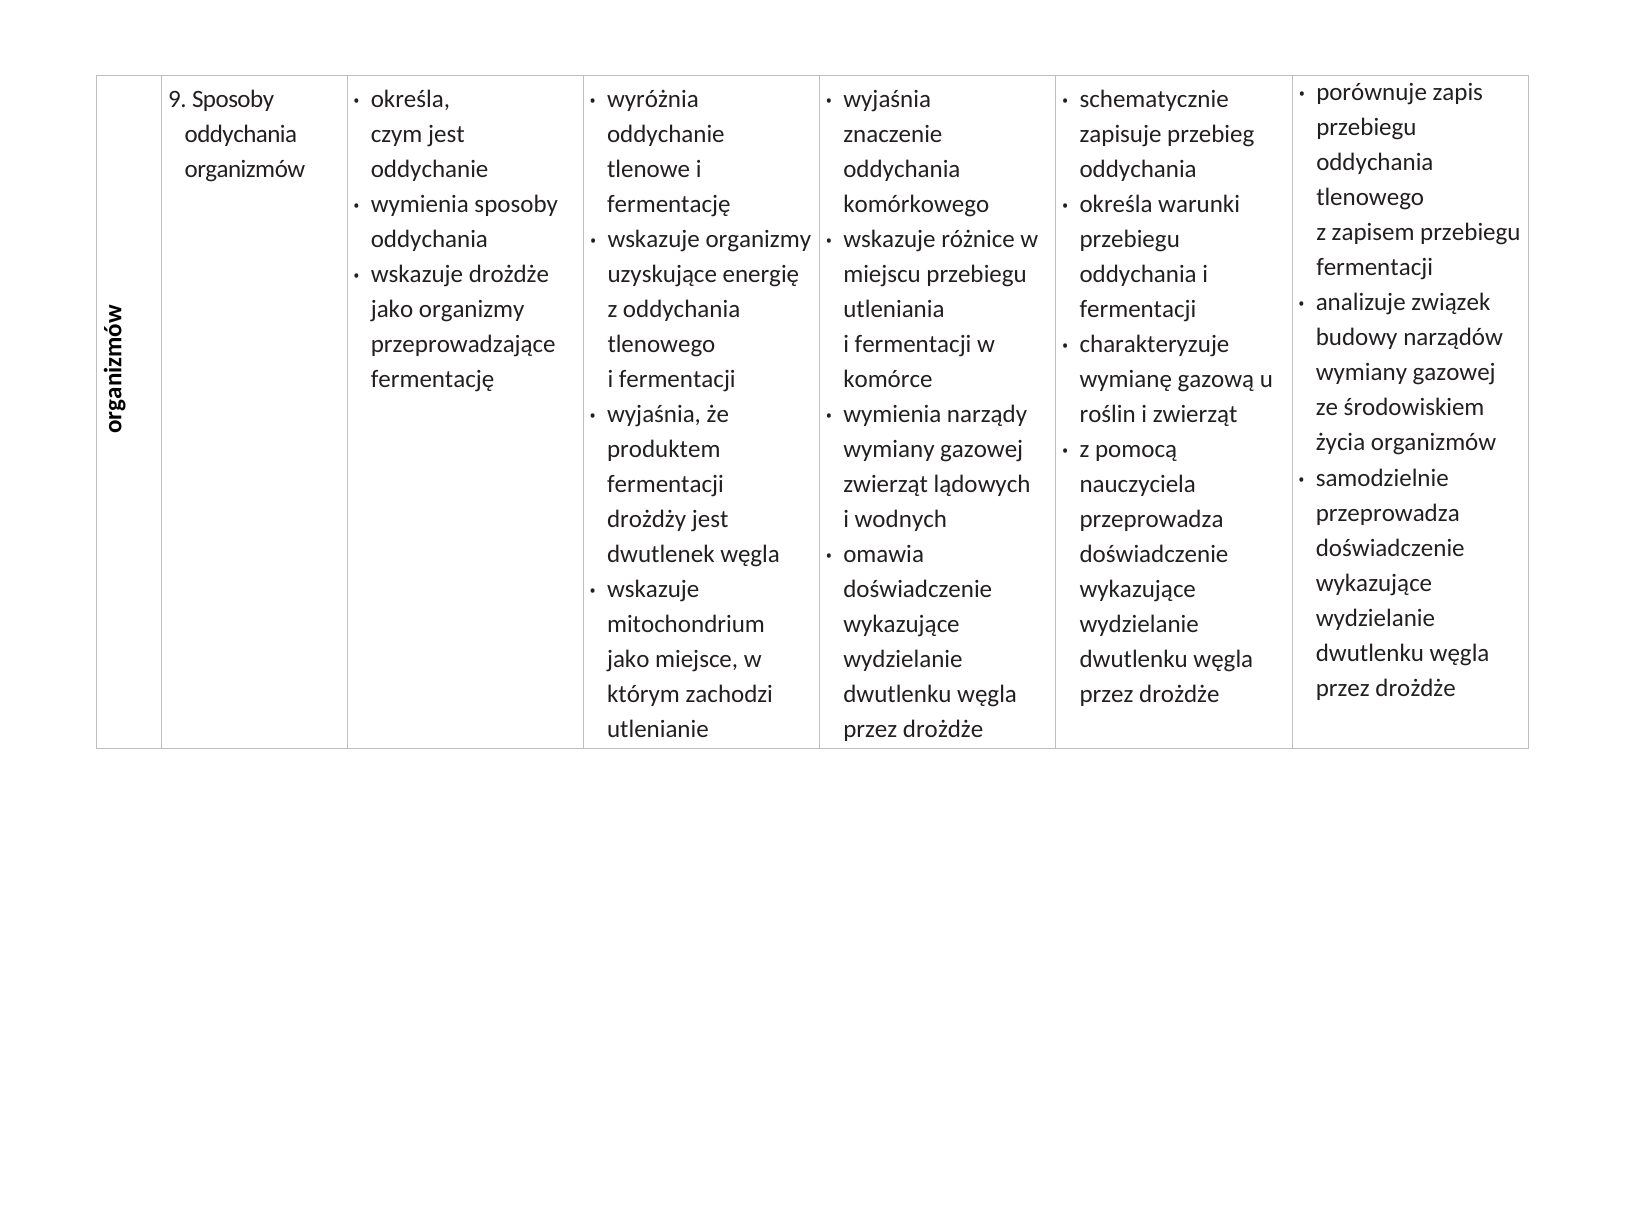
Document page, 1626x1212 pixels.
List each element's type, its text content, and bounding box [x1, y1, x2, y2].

table_cell wyjaśnia znaczenie oddychania komórkowego wskazuje różnice w miejscu przebiegu utleniania i fermentacji w komórce wymienia narządy wymiany gazowej zwierząt lądowych i wodnych omawia doświadczenie wykazujące wydzielanie dwutlenku węgla przez drożdże [820, 76, 1055, 748]
table_cell określa, czym jest oddychanie wymienia sposoby oddychania wskazuje drożdże jako organizmy przeprowadzające fermentację [348, 76, 583, 748]
table_cell 9. Sposoby oddychania organizmów [162, 76, 347, 748]
table_cell schematycznie zapisuje przebieg oddychania określa warunki przebiegu oddychania i fermentacji charakteryzuje wymianę gazową u roślin i zwierząt z pomocą nauczyciela przeprowadza doświadczenie wykazujące wydzielanie dwutlenku węgla przez drożdże [1056, 76, 1292, 748]
table_cell porównuje zapis przebiegu oddychania tlenowego z zapisem przebiegu fermentacji analizuje związek budowy narządów wymiany gazowej ze środowiskiem życia organizmów samodzielnie przeprowadza doświadczenie wykazujące wydzielanie dwutlenku węgla przez drożdże [1293, 76, 1528, 748]
table_cell wyróżnia oddychanie tlenowe i fermentację wskazuje organizmy uzyskujące energię z oddychania tlenowego i fermentacji wyjaśnia, że produktem fermentacji drożdży jest dwutlenek węgla wskazuje mitochondrium jako miejsce, w którym zachodzi utlenianie [584, 76, 819, 748]
